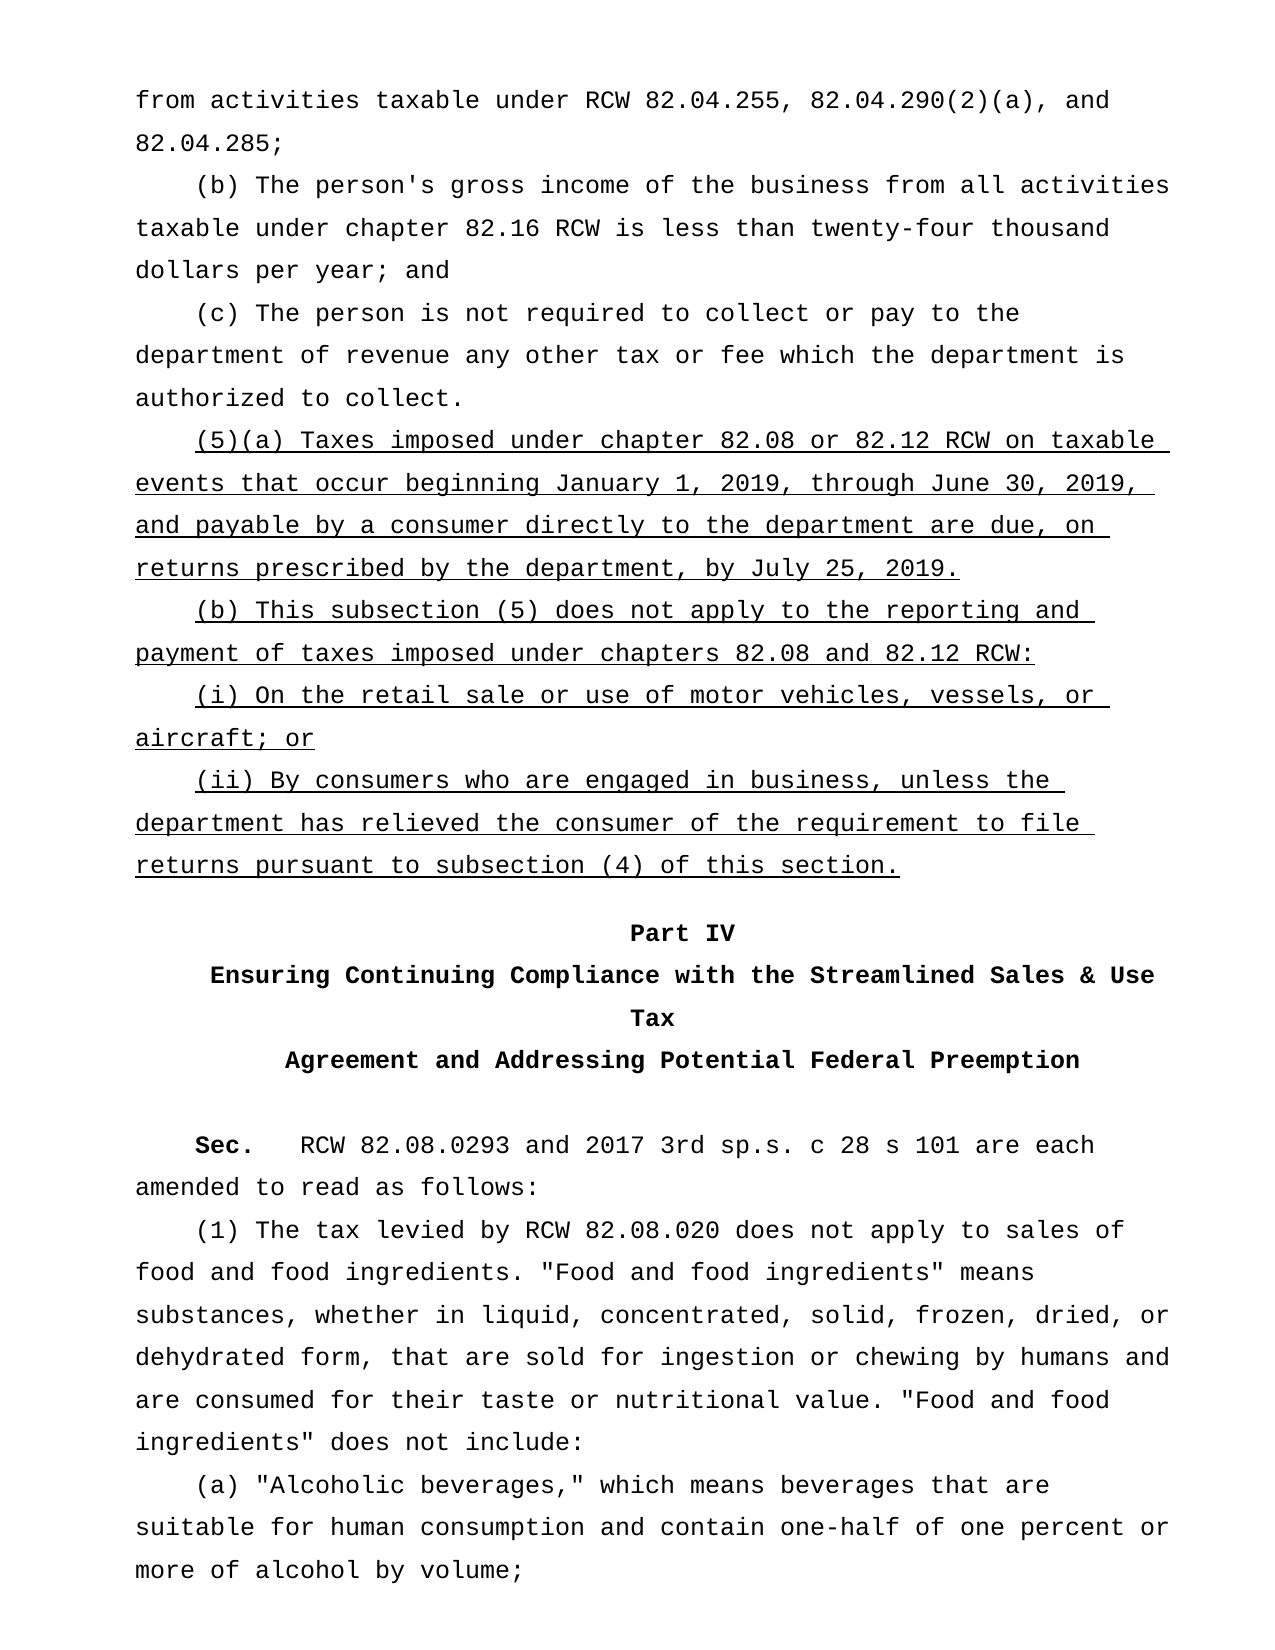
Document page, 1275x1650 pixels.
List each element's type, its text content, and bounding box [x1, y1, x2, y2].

text (5)(a) Taxes imposed under chapter 82.08 or 82.12 RCW on taxable events that occur beginning January 1, 2019, through June 30, 2019, and payable by a consumer directly to the department are due, on returns prescribed by the department, by July 25, 2019. [135, 415, 1170, 585]
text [135, 75, 1170, 160]
text (a) "Alcoholic beverages," which means beverages that are suitable for human consumption and contain one-half of one percent or more of alcohol by volume; [135, 1459, 1170, 1587]
text (1) The tax levied by RCW 82.08.020 does not apply to sales of food and food ingredients. "Food and food ingredients" means substances, whether in liquid, concentrated, solid, frozen, dried, or dehydrated form, that are sold for ingestion or chewing by humans and are consumed for their taste or nutritional value. "Food and food ingredients" does not include: [135, 1204, 1170, 1459]
text (b) This subsection (5) does not apply to the reporting and payment of taxes imposed under chapters 82.08 and 82.12 RCW: [135, 585, 1170, 670]
text (i) On the retail sale or use of motor vehicles, vessels, or aircraft; or [135, 670, 1170, 755]
text (ii) By consumers who are engaged in business, unless the department has relieved the consumer of the requirement to file returns pursuant to subsection (4) of this section. [135, 755, 1170, 882]
text (c) The person is not required to collect or pay to the department of revenue any other tax or fee which the department is authorized to collect. [135, 287, 1170, 415]
text Agreement and Addressing Potential Federal Preemption [135, 1035, 1170, 1077]
text Part IV [135, 907, 1170, 950]
text (b) The person's gross income of the business from all activities taxable under chapter 82.16 RCW is less than twenty-four thousand dollars per year; and [135, 160, 1170, 287]
text Ensuring Continuing Compliance with the Streamlined Sales & Use Tax [135, 950, 1170, 1035]
text Sec. RCW 82.08.0293 and 2017 3rd sp.s. c 28 s 101 are each amended to read as follows: [135, 1119, 1170, 1204]
